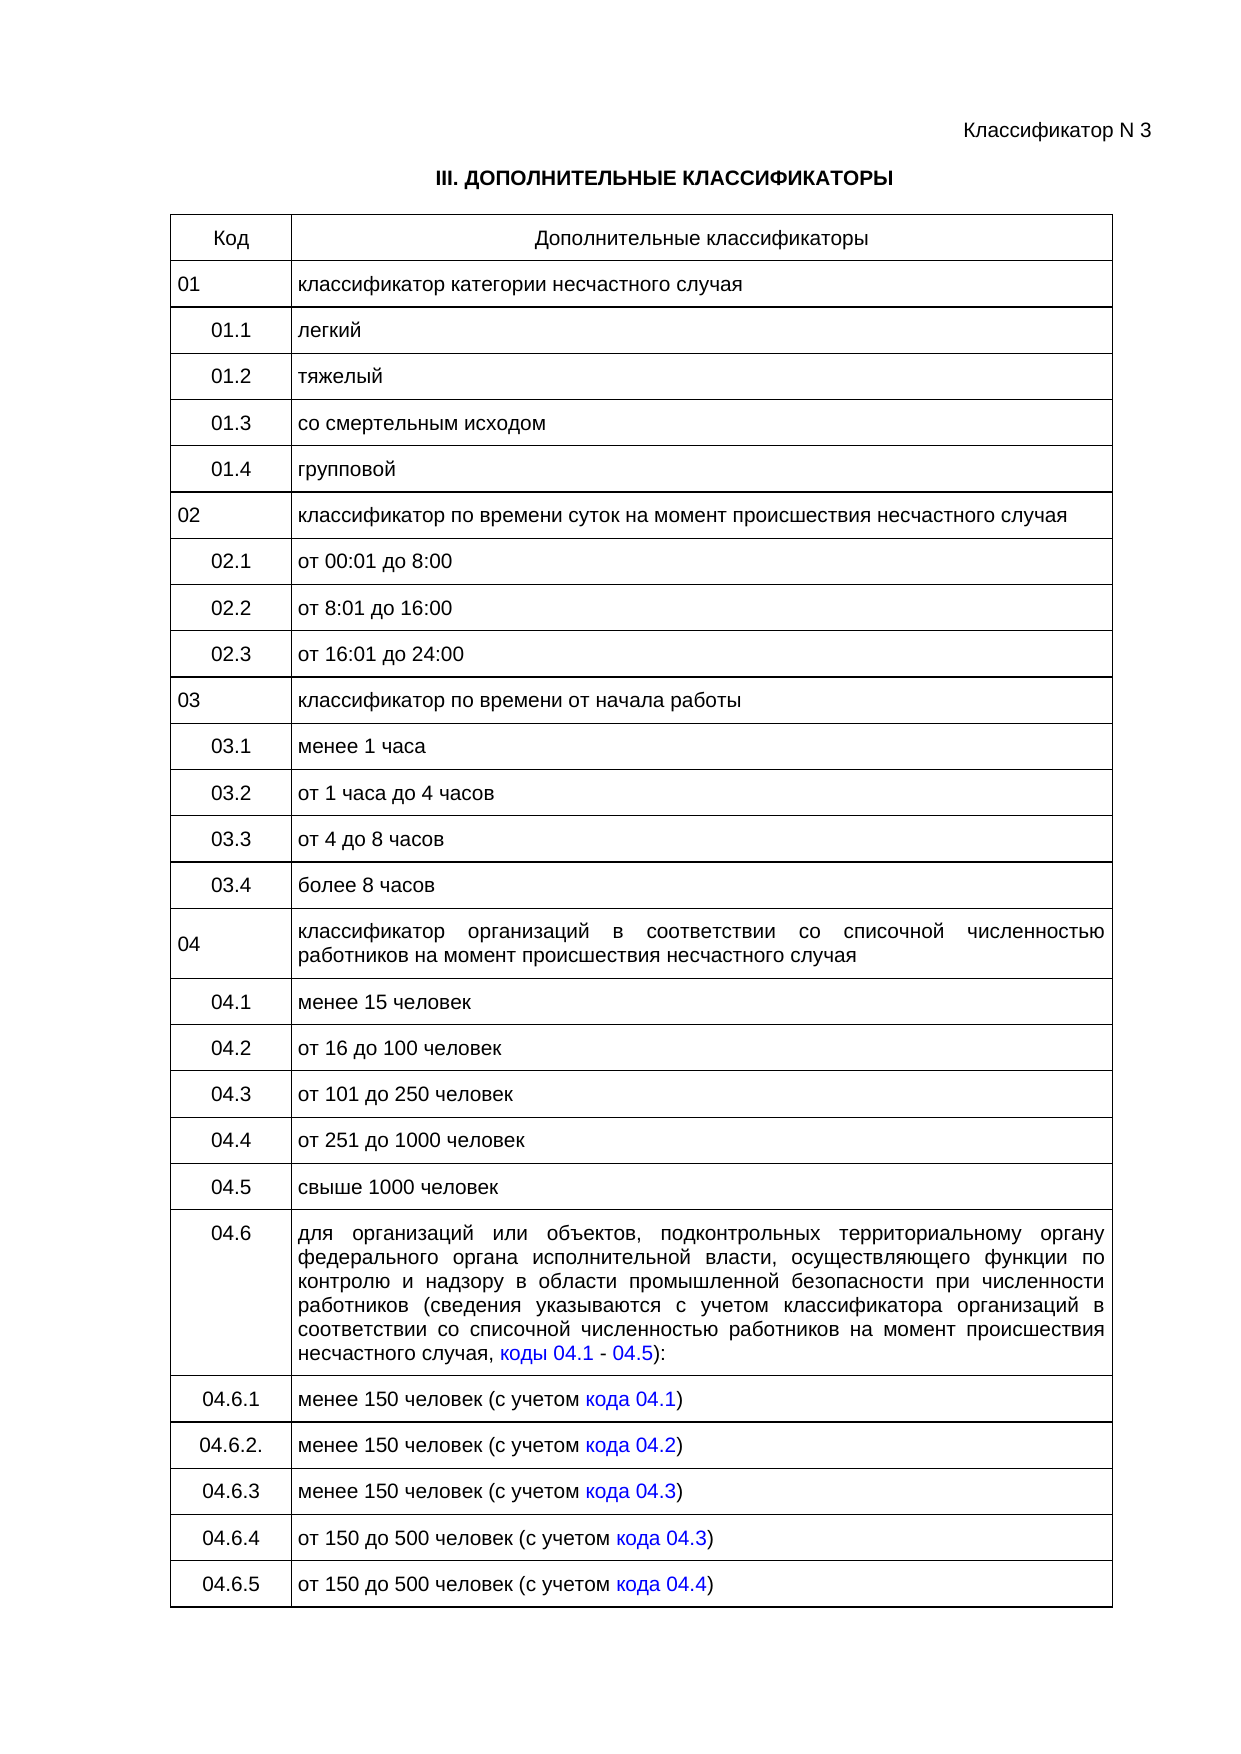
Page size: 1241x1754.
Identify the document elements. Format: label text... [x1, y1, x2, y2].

table_cell от 251 до 1000 человек [292, 1118, 1112, 1163]
table_cell менее 1 часа [292, 724, 1112, 769]
title III. ДОПОЛНИТЕЛЬНЫЕ КЛАССИФИКАТОРЫ [177, 166, 1152, 190]
table_cell от 8:01 до 16:00 [292, 585, 1112, 630]
table_cell 04 [171, 909, 291, 978]
table_cell 04.2 [171, 1025, 291, 1070]
table_cell 01.2 [171, 354, 291, 399]
table_cell менее 15 человек [292, 979, 1112, 1024]
table_cell менее 150 человек (с учетом кода 04.3) [292, 1469, 1112, 1514]
table_cell от 150 до 500 человек (с учетом кода 04.4) [292, 1561, 1112, 1606]
table_cell со смертельным исходом [292, 400, 1112, 445]
table_cell 03.3 [171, 816, 291, 861]
table_cell тяжелый [292, 354, 1112, 399]
table_cell 01.1 [171, 308, 291, 353]
text Классификатор N 3 [177, 118, 1152, 142]
table_cell 02.2 [171, 585, 291, 630]
table_cell 03.1 [171, 724, 291, 769]
table_cell 03.2 [171, 770, 291, 815]
table_cell 03.4 [171, 863, 291, 908]
table_cell 02.3 [171, 631, 291, 676]
table_cell от 16 до 100 человек [292, 1025, 1112, 1070]
table_cell 01 [171, 261, 291, 306]
table_cell 04.1 [171, 979, 291, 1024]
table_cell 01.4 [171, 446, 291, 491]
table_cell классификатор по времени суток на момент происшествия несчастного случая [292, 493, 1112, 538]
table_cell 04.3 [171, 1071, 291, 1117]
table_cell более 8 часов [292, 863, 1112, 908]
table_header Код [171, 215, 291, 260]
table_cell 02 [171, 493, 291, 538]
table_cell 04.6.3 [171, 1469, 291, 1514]
table_cell от 150 до 500 человек (с учетом кода 04.3) [292, 1515, 1112, 1560]
table_cell классификатор организаций в соответствии со списочной численностью работников на момент происшествия несчастного случая [292, 909, 1112, 978]
table_cell от 101 до 250 человек [292, 1071, 1112, 1117]
table_cell 04.4 [171, 1118, 291, 1163]
table_cell менее 150 человек (с учетом кода 04.1) [292, 1376, 1112, 1421]
table_cell свыше 1000 человек [292, 1164, 1112, 1209]
table_cell 01.3 [171, 400, 291, 445]
table_cell 04.6.1 [171, 1376, 291, 1421]
table_cell легкий [292, 308, 1112, 353]
table_cell 02.1 [171, 539, 291, 584]
table_cell 04.6.5 [171, 1561, 291, 1606]
table_cell 04.6 [171, 1210, 291, 1375]
table_cell от 16:01 до 24:00 [292, 631, 1112, 676]
table_cell от 00:01 до 8:00 [292, 539, 1112, 584]
table_cell 04.6.2. [171, 1423, 291, 1468]
table_cell от 4 до 8 часов [292, 816, 1112, 861]
table_cell 03 [171, 678, 291, 723]
table_cell 04.6.4 [171, 1515, 291, 1560]
table_cell менее 150 человек (с учетом кода 04.2) [292, 1423, 1112, 1468]
table_cell 04.5 [171, 1164, 291, 1209]
table_cell групповой [292, 446, 1112, 491]
table_header Дополнительные классификаторы [292, 215, 1112, 260]
table_cell от 1 часа до 4 часов [292, 770, 1112, 815]
table_cell для организаций или объектов, подконтрольных территориальному органу федерального органа исполнительной власти, осуществляющего функции по контролю и надзору в области промышленной безопасности при численности работников (сведения указываются с учетом классификатора организаций в соответствии со списочной численностью работников на момент происшествия несчастного случая, коды 04.1 - 04.5): [292, 1210, 1112, 1375]
table_cell классификатор категории несчастного случая [292, 261, 1112, 306]
table_cell классификатор по времени от начала работы [292, 678, 1112, 723]
